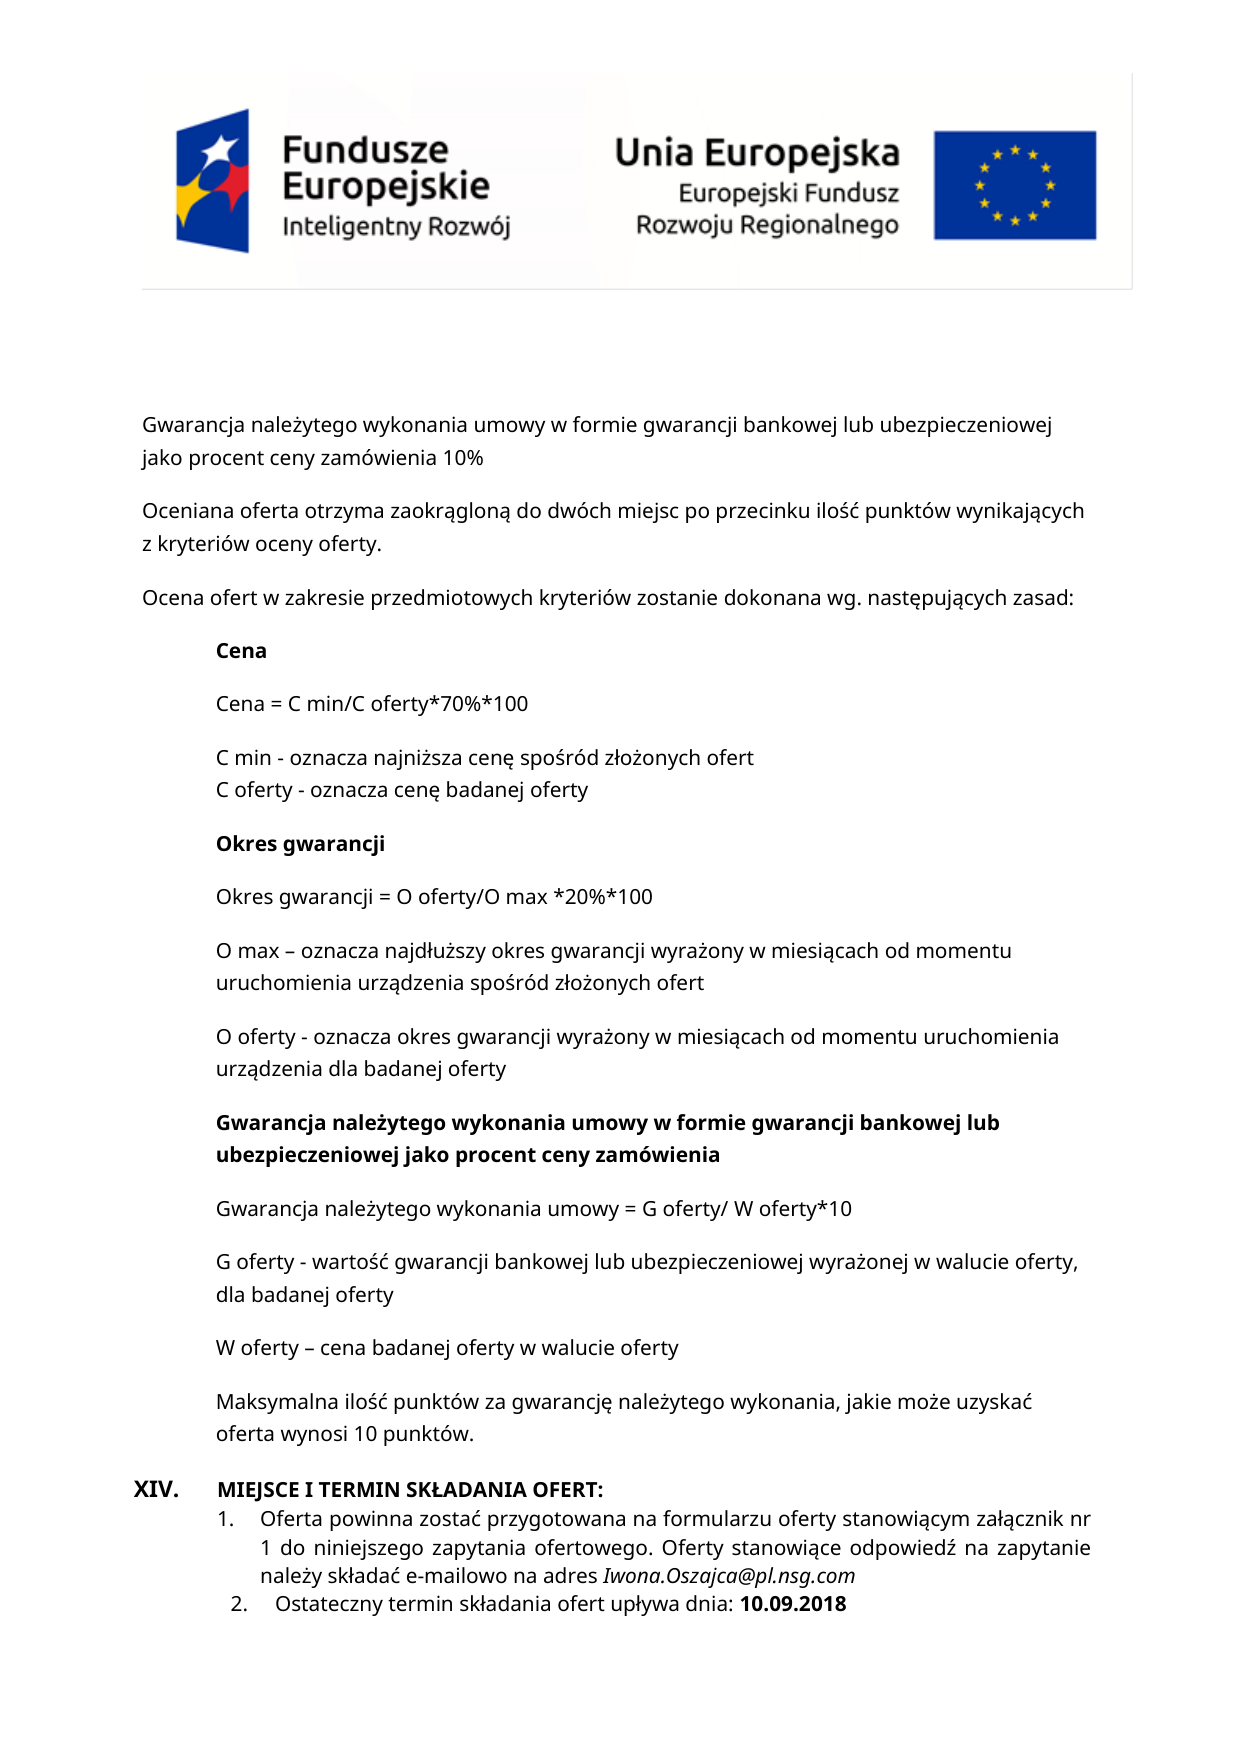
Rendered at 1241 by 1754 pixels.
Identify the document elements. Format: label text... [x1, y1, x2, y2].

list Gwarancja należytego wykonania umowy = G oferty/ W oferty*10 [216, 1194, 1092, 1222]
list Okres gwarancji [216, 829, 1092, 857]
list Cena [216, 636, 1092, 664]
list O max – oznacza najdłuższy okres gwarancji wyrażony w miesiącach od momentu uruchomienia urządzenia spośród złożonych ofert [216, 936, 1092, 997]
list Gwarancja należytego wykonania umowy w formie gwarancji bankowej lub ubezpieczeniowej jako procent ceny zamówienia [216, 1108, 1092, 1169]
list G oferty - wartość gwarancji bankowej lub ubezpieczeniowej wyrażonej w walucie oferty, dla badanej oferty [216, 1247, 1092, 1308]
list W oferty – cena badanej oferty w walucie oferty [216, 1333, 1092, 1362]
list C min - oznacza najniższa cenę spośród złożonych ofert C oferty - oznacza cenę badanej oferty [216, 743, 1092, 804]
picture [141, 73, 1134, 406]
list Ocena ofert w zakresie przedmiotowych kryteriów zostanie dokonana wg. następujących zasad: [142, 583, 1092, 611]
list Oferta powinna zostać przygotowana na formularzu oferty stanowiącym załącznik nr 1 do niniejszego zapytania ofertowego. Oferty stanowiące odpowiedź na zapytanie należy składać e-mailowo na adres Iwona.Oszajca@pl.nsg.com [217, 1504, 1092, 1589]
list Oceniana oferta otrzyma zaokrągloną do dwóch miejsc po przecinku ilość punktów wynikających z kryteriów oceny oferty. [142, 497, 1092, 558]
list Ostateczny termin składania ofert upływa dnia: 10.09.2018 [230, 1589, 1092, 1618]
list Cena = C min/C oferty*70%*100 [216, 689, 1092, 718]
list Okres gwarancji = O oferty/O max *20%*100 [216, 882, 1092, 911]
list Gwarancja należytego wykonania umowy w formie gwarancji bankowej lub ubezpieczeniowej jako procent ceny zamówienia 10% [142, 411, 1092, 472]
list O oferty - oznacza okres gwarancji wyrażony w miesiącach od momentu uruchomienia urządzenia dla badanej oferty [216, 1022, 1092, 1083]
list MIEJSCE I TERMIN SKŁADANIA OFERT: [179, 1473, 1092, 1504]
list Maksymalna ilość punktów za gwarancję należytego wykonania, jakie może uzyskać oferta wynosi 10 punktów. [216, 1387, 1092, 1448]
